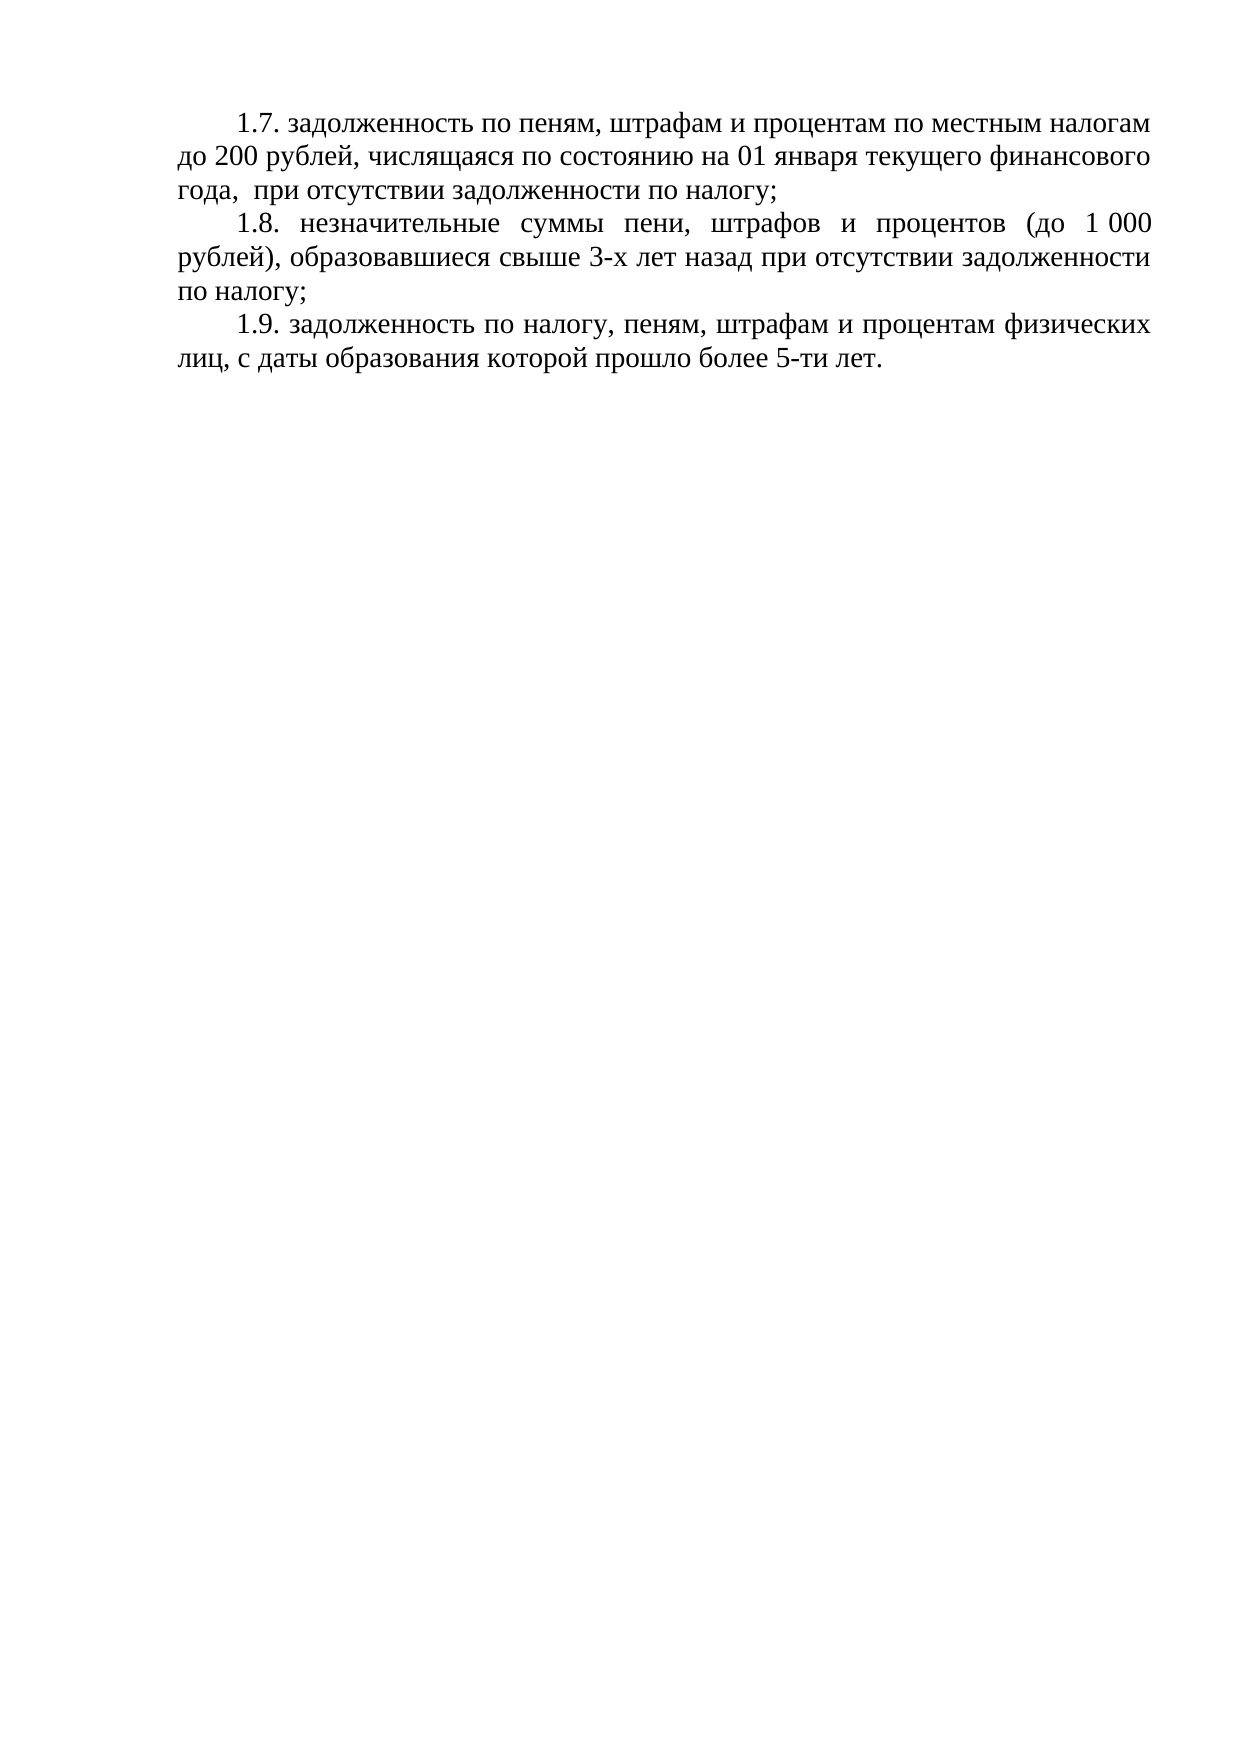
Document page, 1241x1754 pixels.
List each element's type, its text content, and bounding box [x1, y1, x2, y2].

text 1.9. задолженность по налогу, пеням, штрафам и процентам физических лиц, с даты образования которой прошло более 5-ти лет. [177, 306, 1152, 373]
text 1.8. незначительные суммы пени, штрафов и процентов (до 1 000 рублей), образовавшиеся свыше 3-х лет назад при отсутствии задолженности по налогу; [177, 206, 1152, 306]
text 1.7. задолженность по пеням, штрафам и процентам по местным налогам до 200 рублей, числящаяся по состоянию на 01 января текущего финансового года, при отсутствии задолженности по налогу; [177, 105, 1152, 206]
